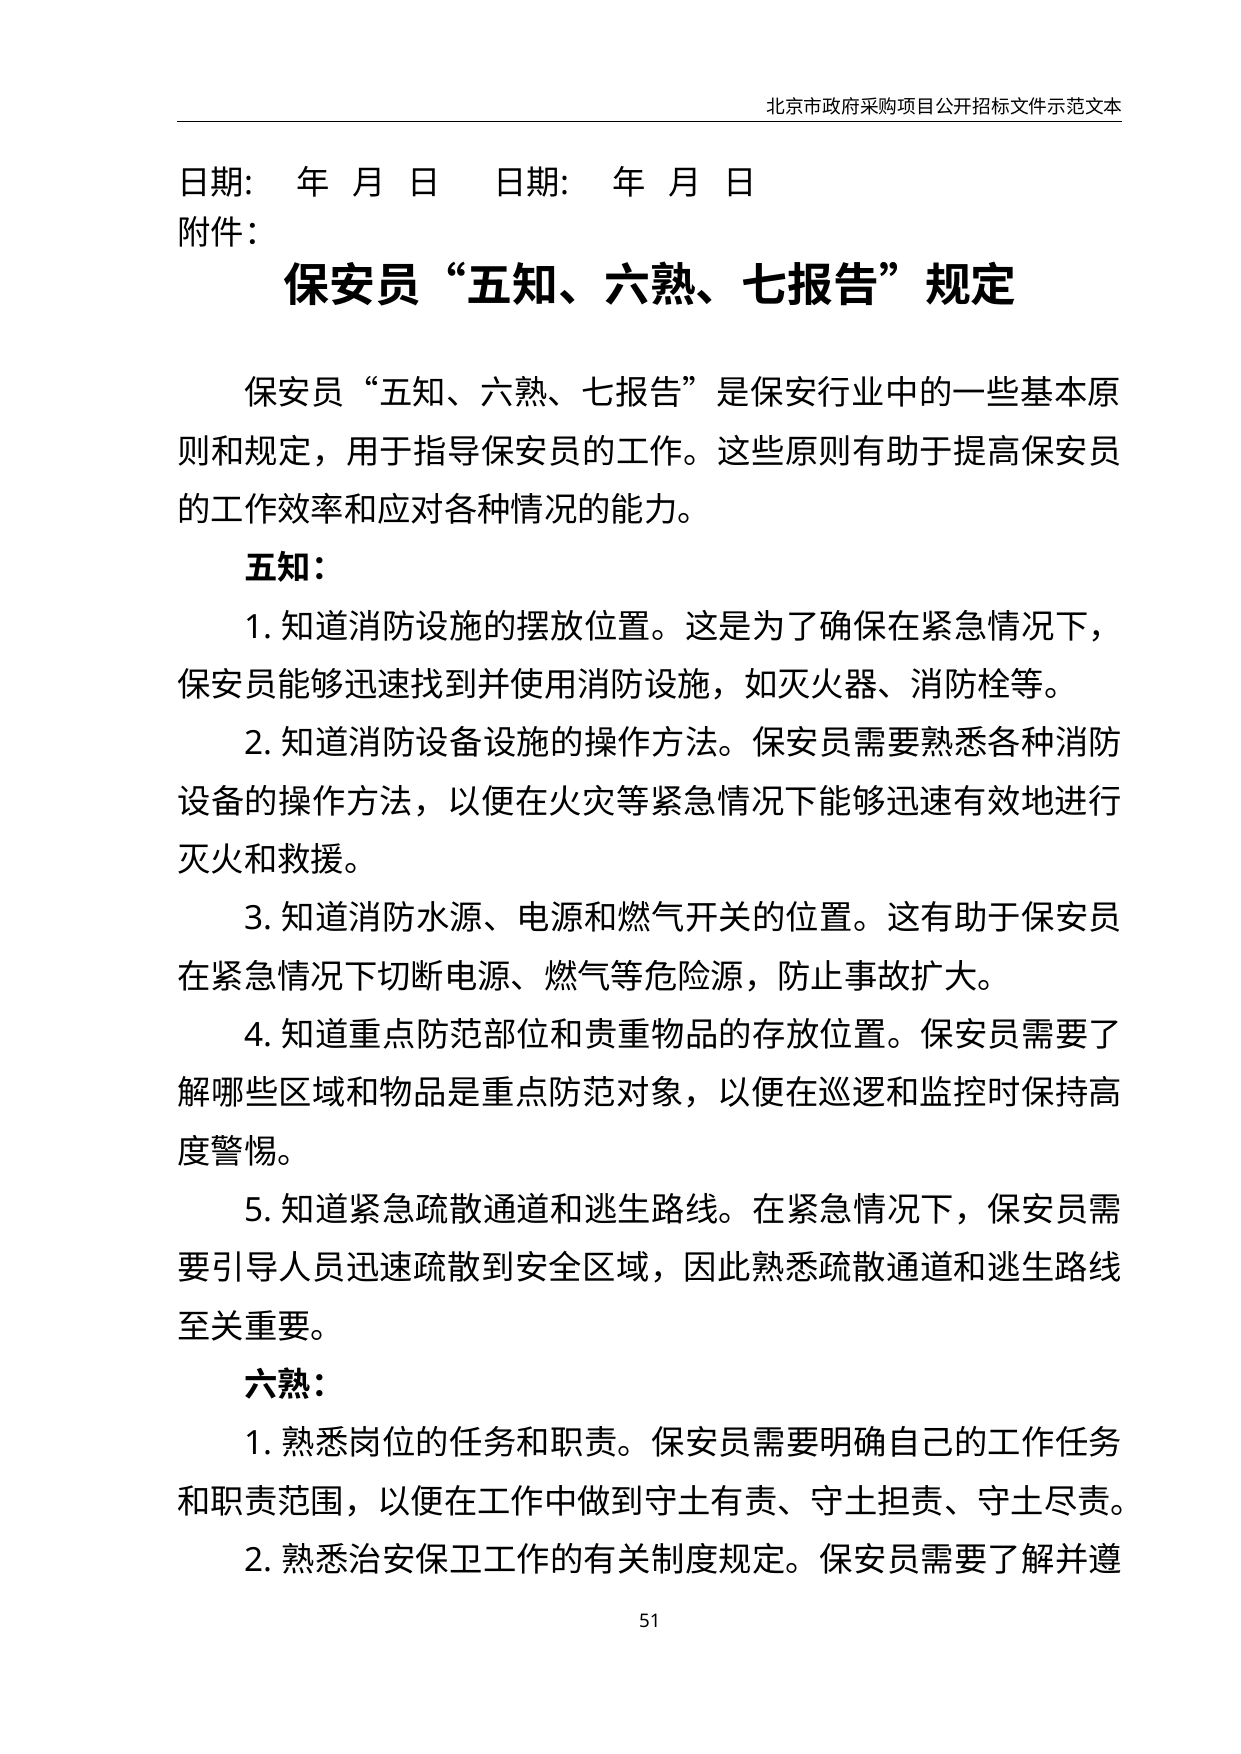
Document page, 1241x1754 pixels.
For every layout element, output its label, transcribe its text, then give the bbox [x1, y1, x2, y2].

text 五知： [177, 533, 1122, 591]
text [177, 1525, 1122, 1583]
text 1. 熟悉岗位的任务和职责。保安员需要明确自己的工作任务和职责范围，以便在工作中做到守土有责、守土担责、守土尽责。 [177, 1408, 1122, 1525]
text 3. 知道消防水源、电源和燃气开关的位置。这有助于保安员在紧急情况下切断电源、燃气等危险源，防止事故扩大。 [177, 883, 1122, 1000]
text 4. 知道重点防范部位和贵重物品的存放位置。保安员需要了解哪些区域和物品是重点防范对象，以便在巡逻和监控时保持高度警惕。 [177, 1000, 1122, 1175]
text 六熟： [177, 1350, 1122, 1408]
text 5. 知道紧急疏散通道和逃生路线。在紧急情况下，保安员需要引导人员迅速疏散到安全区域，因此熟悉疏散通道和逃生路线至关重要。 [177, 1175, 1122, 1350]
text 2. 知道消防设备设施的操作方法。保安员需要熟悉各种消防设备的操作方法，以便在火灾等紧急情况下能够迅速有效地进行灭火和救援。 [177, 708, 1122, 883]
text 附件： [177, 206, 1122, 254]
text 保安员“五知、六熟、七报告”是保安行业中的一些基本原则和规定，用于指导保安员的工作。这些原则有助于提高保安员的工作效率和应对各种情况的能力。 [177, 358, 1122, 533]
text 保安员“五知、六熟、七报告”规定 [177, 254, 1122, 313]
text 日期: 年 月 日 日期: 年 月 日 [177, 148, 1122, 206]
text 1. 知道消防设施的摆放位置。这是为了确保在紧急情况下，保安员能够迅速找到并使用消防设施，如灭火器、消防栓等。 [177, 591, 1122, 708]
